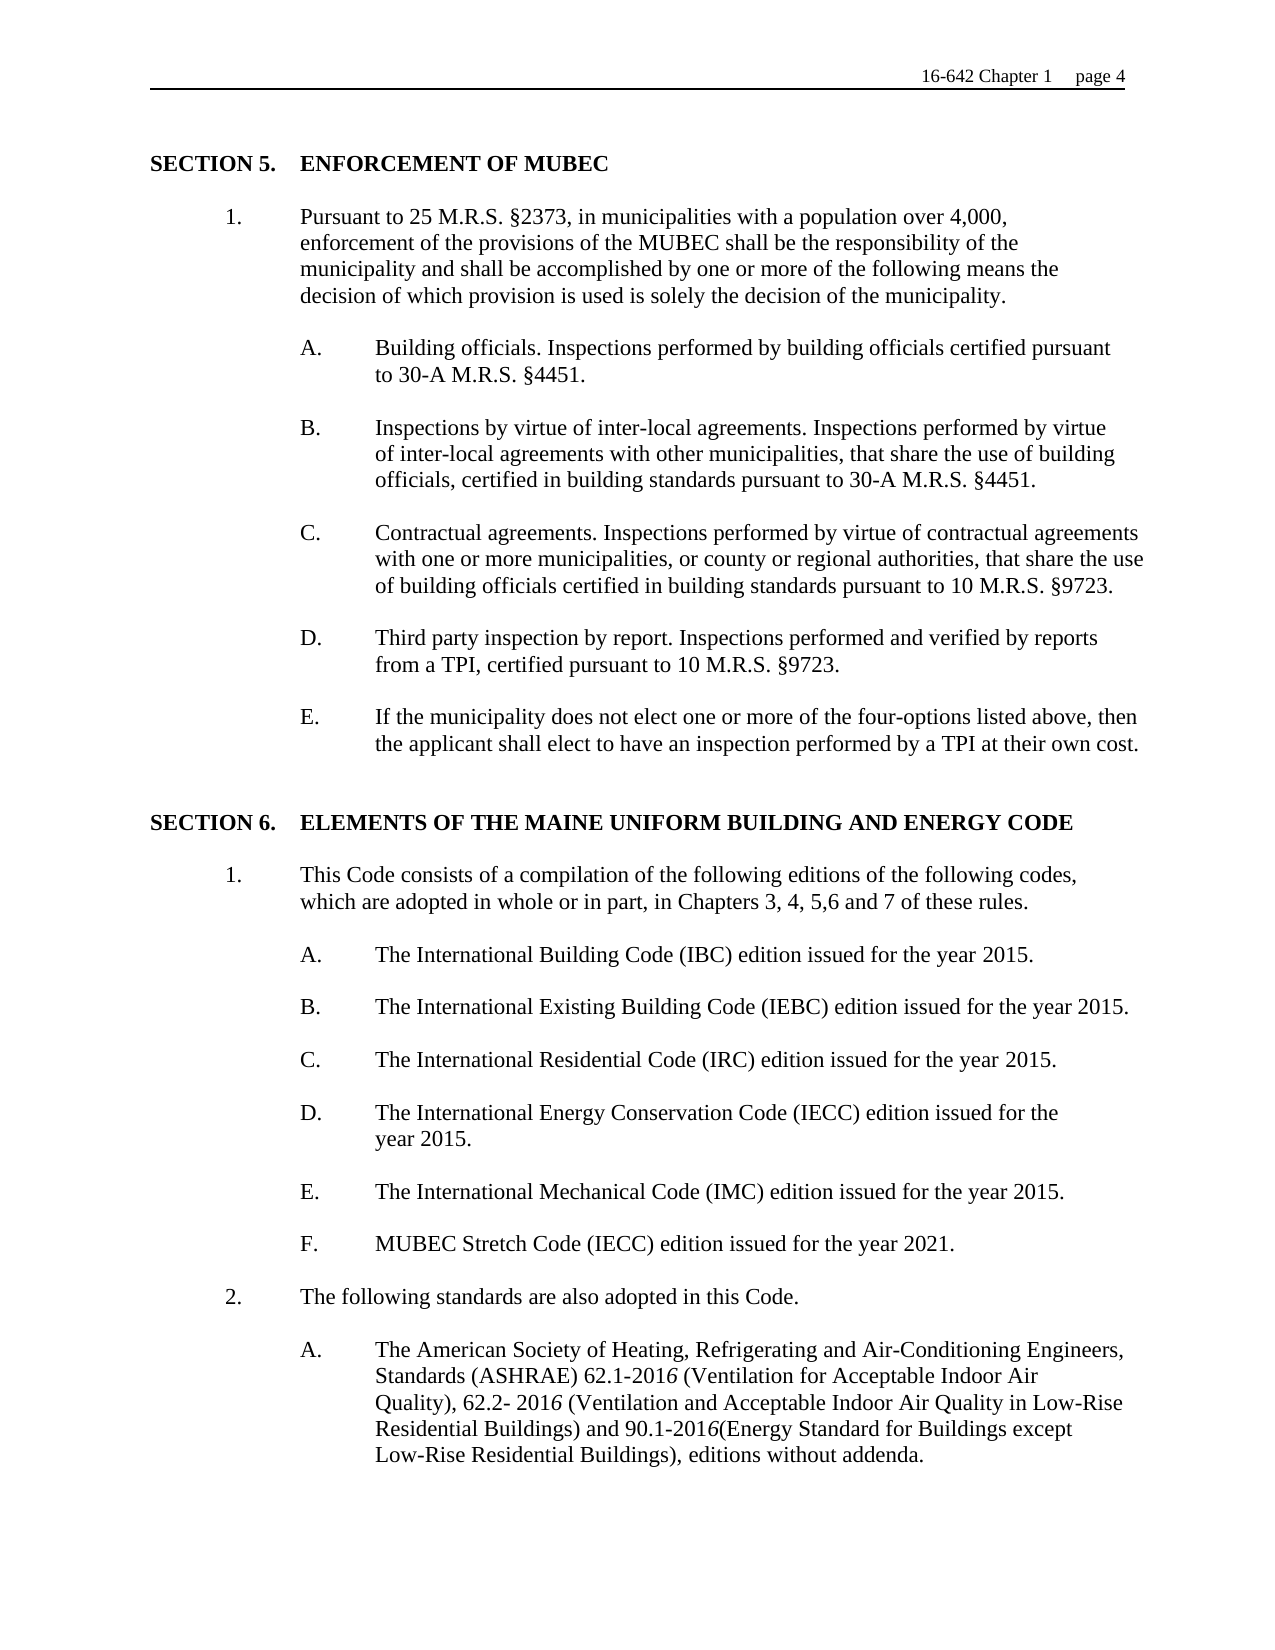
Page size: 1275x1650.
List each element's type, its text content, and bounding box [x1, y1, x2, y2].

text F. MUBEC Stretch Code (IECC) edition issued for the year 2021. [300, 1231, 1125, 1257]
text 1. Pursuant to 25 M.R.S. §2373, in municipalities with a population over 4,000, enforcement of the provisions of the MUBEC shall be the responsibility of the municipality and shall be accomplished by one or more of the following means the decision of which provision is used is solely the decision of the municipality. [225, 203, 1125, 308]
text A. The International Building Code (IBC) edition issued for the year 2015. [300, 941, 1125, 967]
text C. Contractual agreements. Inspections performed by virtue of contractual agreements with one or more municipalities, or county or regional authorities, that share the use of building officials certified in building standards pursuant to 10 M.R.S. §9723. [300, 519, 1153, 598]
text SECTION 6. ELEMENTS OF THE MAINE UNIFORM BUILDING AND ENERGY CODE [150, 809, 1125, 835]
text 1. This Code consists of a compilation of the following editions of the following codes, which are adopted in whole or in part, in Chapters 3, 4, 5,6 and 7 of these rules. [225, 862, 1125, 914]
text 2. The following standards are also adopted in this Code. [225, 1283, 1125, 1309]
text E. If the municipality does not elect one or more of the four-options listed above, then the applicant shall elect to have an inspection performed by a TPI at their own cost. [300, 703, 1144, 756]
text A. The American Society of Heating, Refrigerating and Air-Conditioning Engineers, Standards (ASHRAE) 62.1-2016 (Ventilation for Acceptable Indoor Air Quality), 62.2- 2016 (Ventilation and Acceptable Indoor Air Quality in Low-Rise Residential Buildings) and 90.1-2016(Energy Standard for Buildings except Low-Rise Residential Buildings), editions without addenda. [300, 1336, 1125, 1468]
text D. Third party inspection by report. Inspections performed and verified by reports from a TPI, certified pursuant to 10 M.R.S. §9723. [300, 624, 1125, 677]
text SECTION 5. ENFORCEMENT OF MUBEC [150, 150, 1125, 176]
text D. The International Energy Conservation Code (IECC) edition issued for the year 2015. [300, 1099, 1125, 1151]
text C. The International Residential Code (IRC) edition issued for the year 2015. [300, 1046, 1125, 1072]
text A. Building officials. Inspections performed by building officials certified pursuant to 30-A M.R.S. §4451. [300, 334, 1125, 387]
text E. The International Mechanical Code (IMC) edition issued for the year 2015. [300, 1178, 1125, 1204]
text B. Inspections by virtue of inter-local agreements. Inspections performed by virtue of inter-local agreements with other municipalities, that share the use of building officials, certified in building standards pursuant to 30-A M.R.S. §4451. [300, 413, 1125, 493]
text B. The International Existing Building Code (IEBC) edition issued for the year 2015. [300, 993, 1144, 1020]
